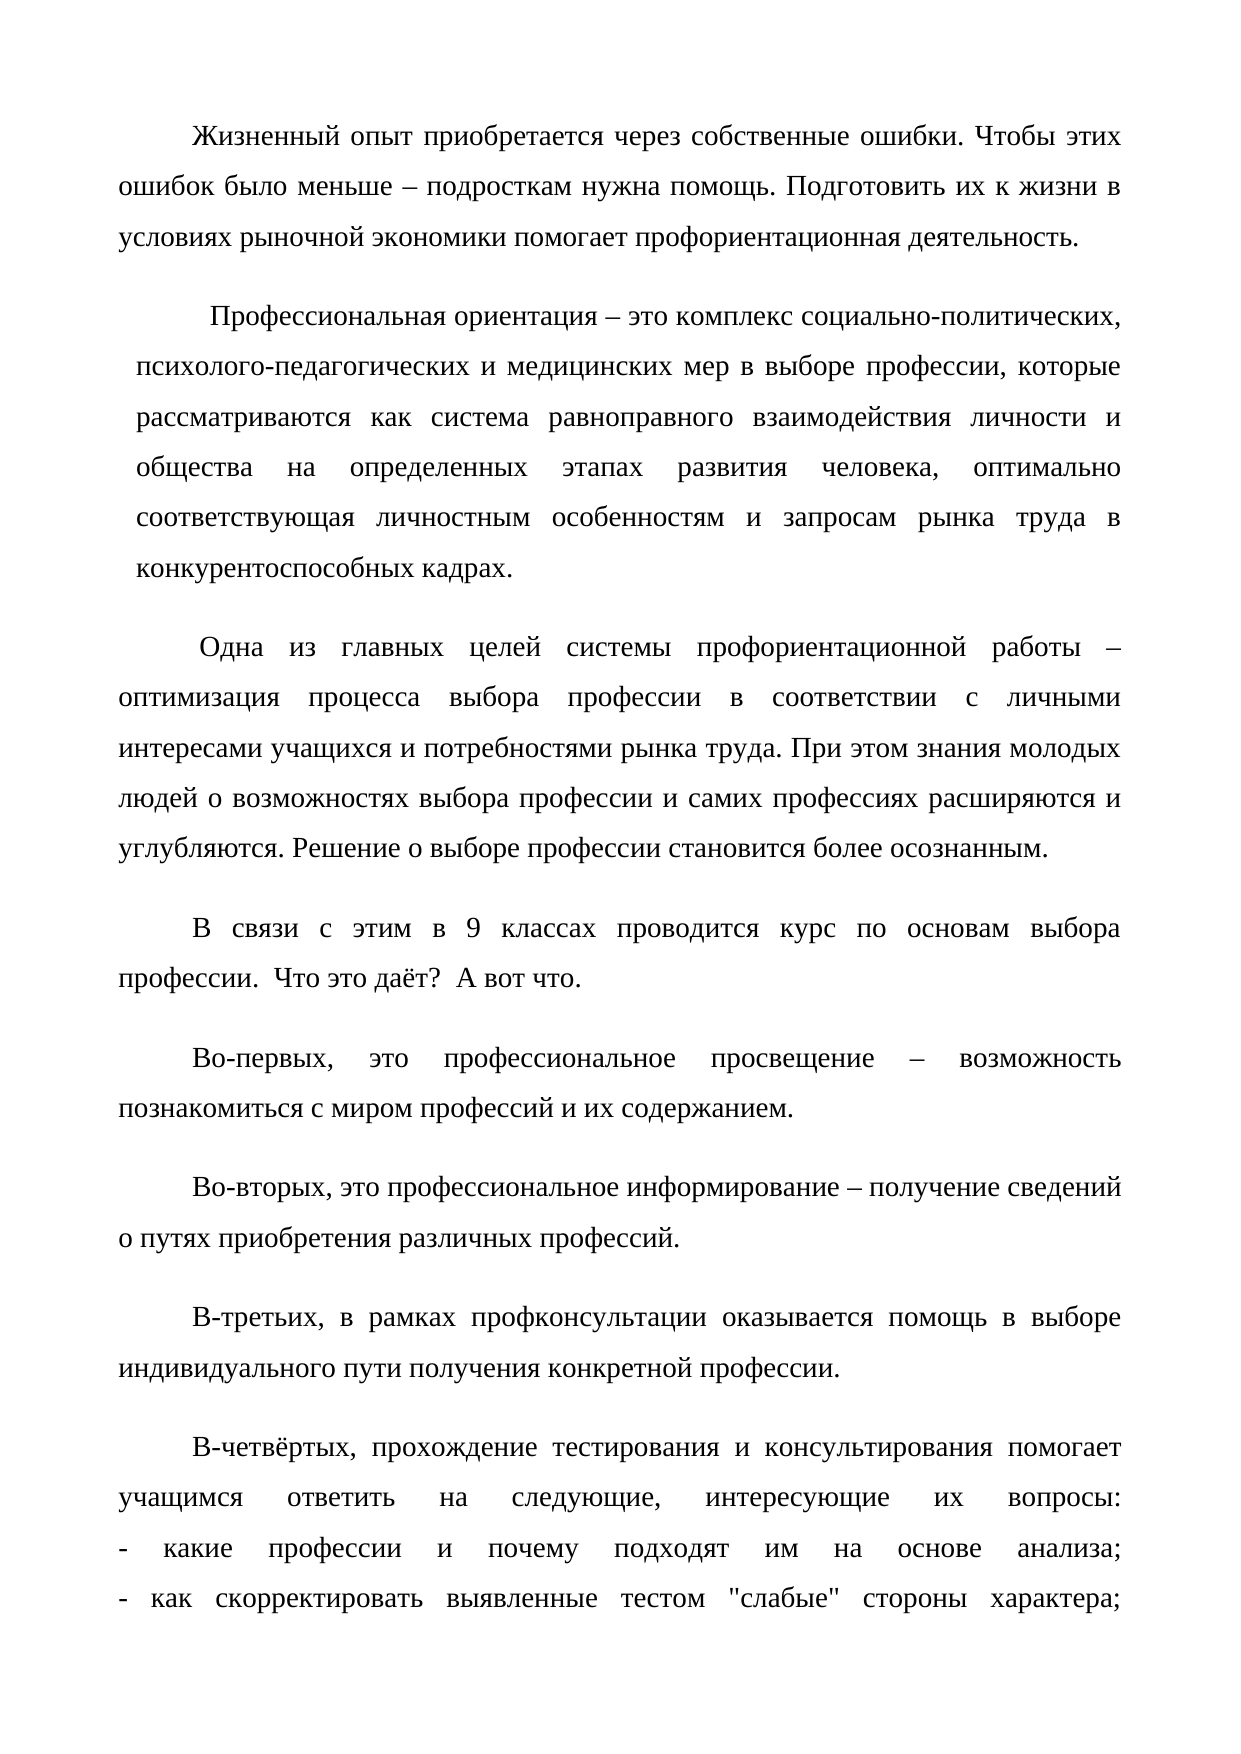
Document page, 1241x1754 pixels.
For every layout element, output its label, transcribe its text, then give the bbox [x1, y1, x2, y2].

text Жизненный опыт приобретается через собственные ошибки. Чтобы этих ошибок было меньше – подросткам нужна помощь. Подготовить их к жизни в условиях рыночной экономики помогает профориентационная деятельность. [118, 118, 1122, 252]
text В связи с этим в 9 классах проводится курс по основам выбора профессии. Что это даёт? А вот что. [118, 910, 1122, 994]
text В-третьих, в рамках профконсультации оказывается помощь в выборе индивидуального пути получения конкретной профессии. [118, 1299, 1122, 1383]
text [118, 1429, 1122, 1614]
text Профессиональная ориентация – это комплекс социально-политических, психолого-педагогических и медицинских мер в выборе профессии, которые рассматриваются как система равноправного взаимодействия личности и общества на определенных этапах развития человека, оптимально соответствующая личностным особенностям и запросам рынка труда в конкурентоспособных кадрах. [136, 298, 1122, 583]
text Во-первых, это профессиональное просвещение – возможность познакомиться с миром профессий и их содержанием. [118, 1040, 1122, 1124]
text Во-вторых, это профессиональное информирование – получение сведений о путях приобретения различных профессий. [118, 1169, 1122, 1253]
text Одна из главных целей системы профориентационной работы – оптимизация процесса выбора профессии в соответствии с личными интересами учащихся и потребностями рынка труда. При этом знания молодых людей о возможностях выбора профессии и самих профессиях расширяются и углубляются. Решение о выборе профессии становится более осознанным. [118, 629, 1122, 864]
